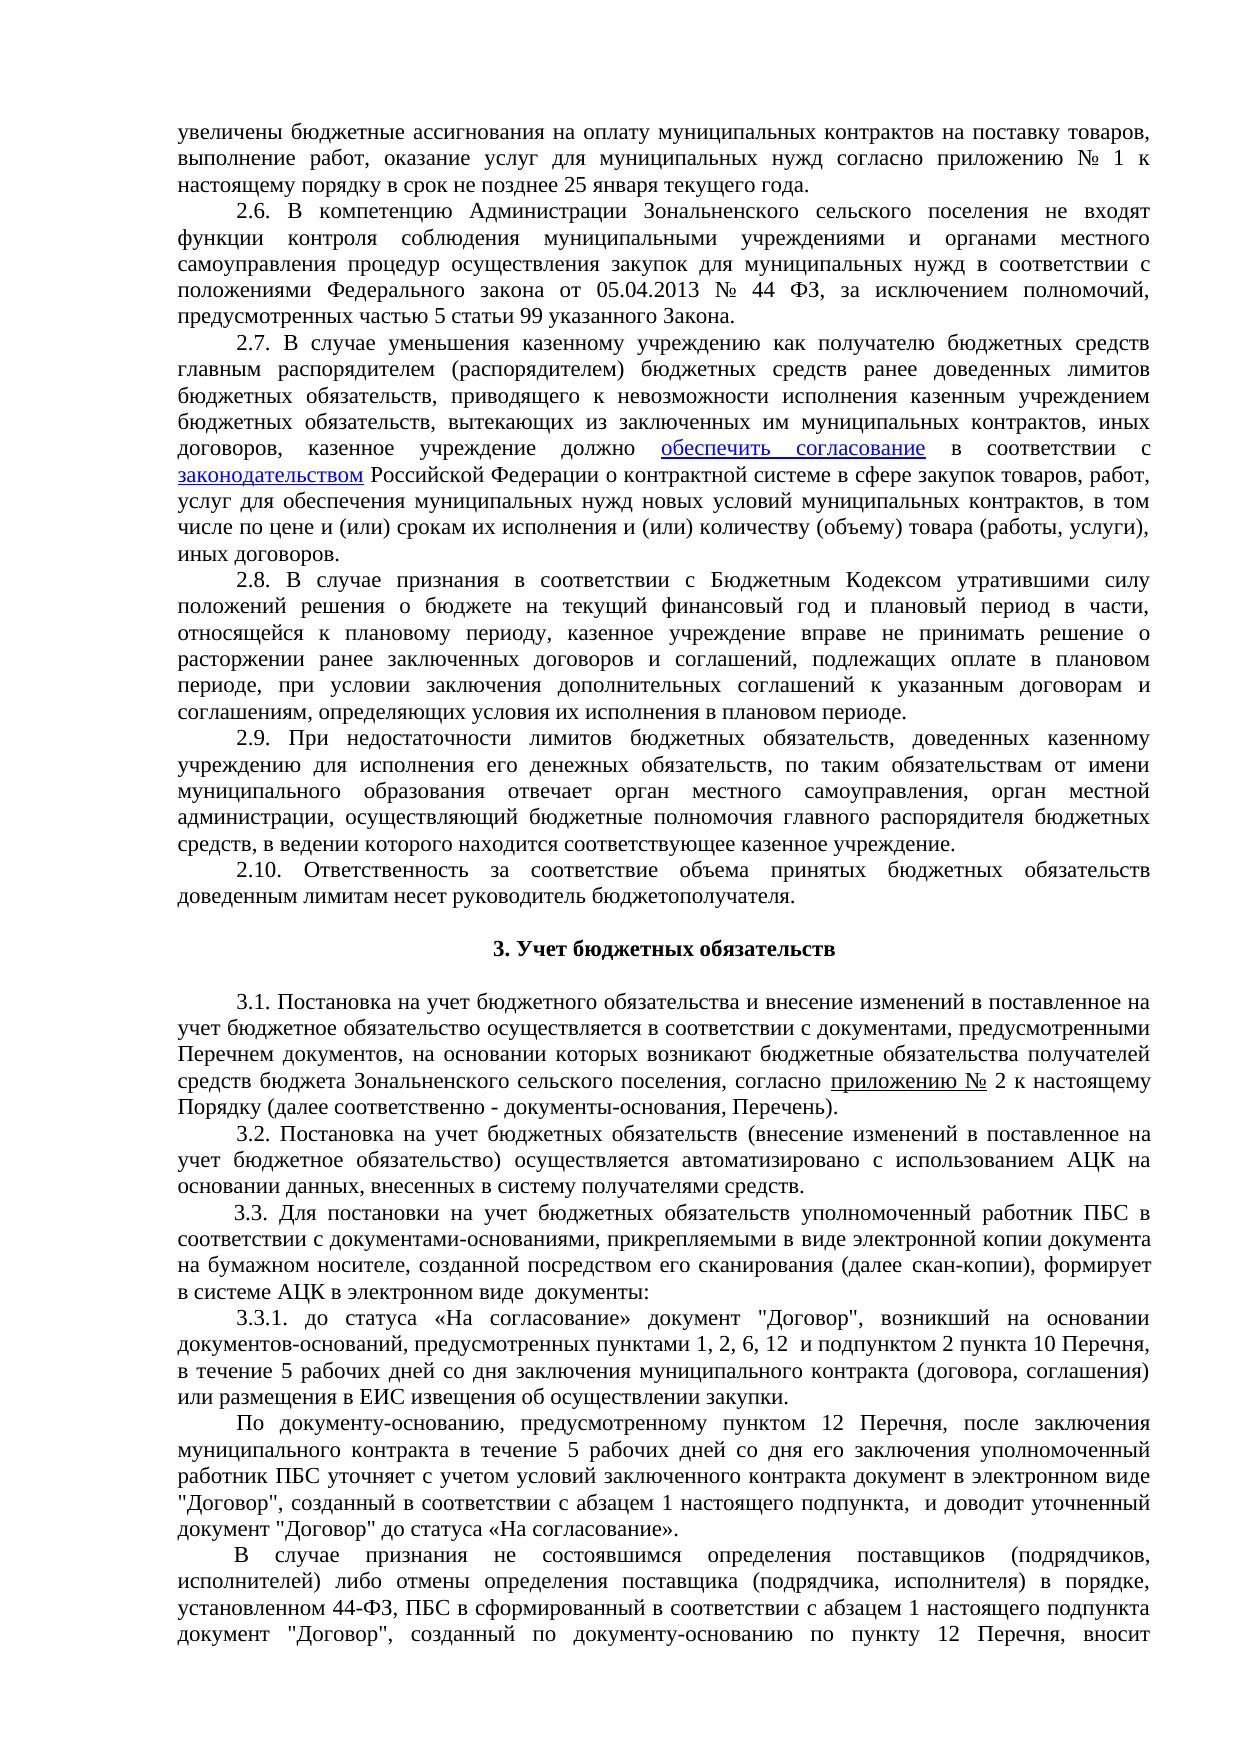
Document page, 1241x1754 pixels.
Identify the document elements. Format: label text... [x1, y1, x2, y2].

text По документу-основанию, предусмотренному пунктом 12 Перечня, после заключения муниципального контракта в течение 5 рабочих дней со дня его заключения уполномоченный работник ПБС уточняет с учетом условий заключенного контракта документ в электронном виде "Договор", созданный в соответствии с абзацем 1 настоящего подпункта, и доводит уточненный документ "Договор" до статуса «На согласование». [177, 1409, 1152, 1541]
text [177, 1541, 1152, 1647]
text 3.2. Постановка на учет бюджетных обязательств (внесение изменений в поставленное на учет бюджетное обязательство) осуществляется автоматизировано с использованием АЦК на основании данных, внесенных в систему получателями средств. [177, 1119, 1152, 1199]
text 2.7. В случае уменьшения казенному учреждению как получателю бюджетных средств главным распорядителем (распорядителем) бюджетных средств ранее доведенных лимитов бюджетных обязательств, приводящего к невозможности исполнения казенным учреждением бюджетных обязательств, вытекающих из заключенных им муниципальных контрактов, иных договоров, казенное учреждение должно обеспечить согласование в соответствии с законодательством Российской Федерации о контрактной системе в сфере закупок товаров, работ, услуг для обеспечения муниципальных нужд новых условий муниципальных контрактов, в том числе по цене и (или) срокам их исполнения и (или) количеству (объему) товара (работы, услуги), иных договоров. [177, 329, 1152, 566]
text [177, 118, 1152, 197]
text 2.8. В случае признания в соответствии с Бюджетным Кодексом утратившими силу положений решения о бюджете на текущий финансовый год и плановый период в части, относящейся к плановому периоду, казенное учреждение вправе не принимать решение о расторжении ранее заключенных договоров и соглашений, подлежащих оплате в плановом периоде, при условии заключения дополнительных соглашений к указанным договорам и соглашениям, определяющих условия их исполнения в плановом периоде. [177, 566, 1152, 724]
text 3.3. Для постановки на учет бюджетных обязательств уполномоченный работник ПБС в соответствии с документами-основаниями, прикрепляемыми в виде электронной копии документа на бумажном носителе, созданной посредством его сканирования (далее скан-копии), формирует в системе АЦК в электронном виде документы: [177, 1199, 1152, 1304]
text 3.1. Постановка на учет бюджетного обязательства и внесение изменений в поставленное на учет бюджетное обязательство осуществляется в соответствии с документами, предусмотренными Перечнем документов, на основании которых возникают бюджетные обязательства получателей средств бюджета Зональненского сельского поселения, согласно приложению № 2 к настоящему Порядку (далее соответственно - документы-основания, Перечень). [177, 988, 1152, 1119]
text 3.3.1. до статуса «На согласование» документ "Договор", возникший на основании документов-оснований, предусмотренных пунктами 1, 2, 6, 12 и подпунктом 2 пункта 10 Перечня, в течение 5 рабочих дней со дня заключения муниципального контракта (договора, соглашения) или размещения в ЕИС извещения об осуществлении закупки. [177, 1304, 1152, 1409]
text 3. Учет бюджетных обязательств [177, 935, 1152, 961]
text 2.6. В компетенцию Администрации Зональненского сельского поселения не входят функции контроля соблюдения муниципальными учреждениями и органами местного самоуправления процедур осуществления закупок для муниципальных нужд в соответствии с положениями Федерального закона от 05.04.2013 № 44 ФЗ, за исключением полномочий, предусмотренных частью 5 статьи 99 указанного Закона. [177, 197, 1152, 329]
text 2.9. При недостаточности лимитов бюджетных обязательств, доведенных казенному учреждению для исполнения его денежных обязательств, по таким обязательствам от имени муниципального образования отвечает орган местного самоуправления, орган местной администрации, осуществляющий бюджетные полномочия главного распорядителя бюджетных средств, в ведении которого находится соответствующее казенное учреждение. [177, 724, 1152, 856]
text 2.10. Ответственность за соответствие объема принятых бюджетных обязательств доведенным лимитам несет руководитель бюджетополучателя. [177, 856, 1152, 909]
